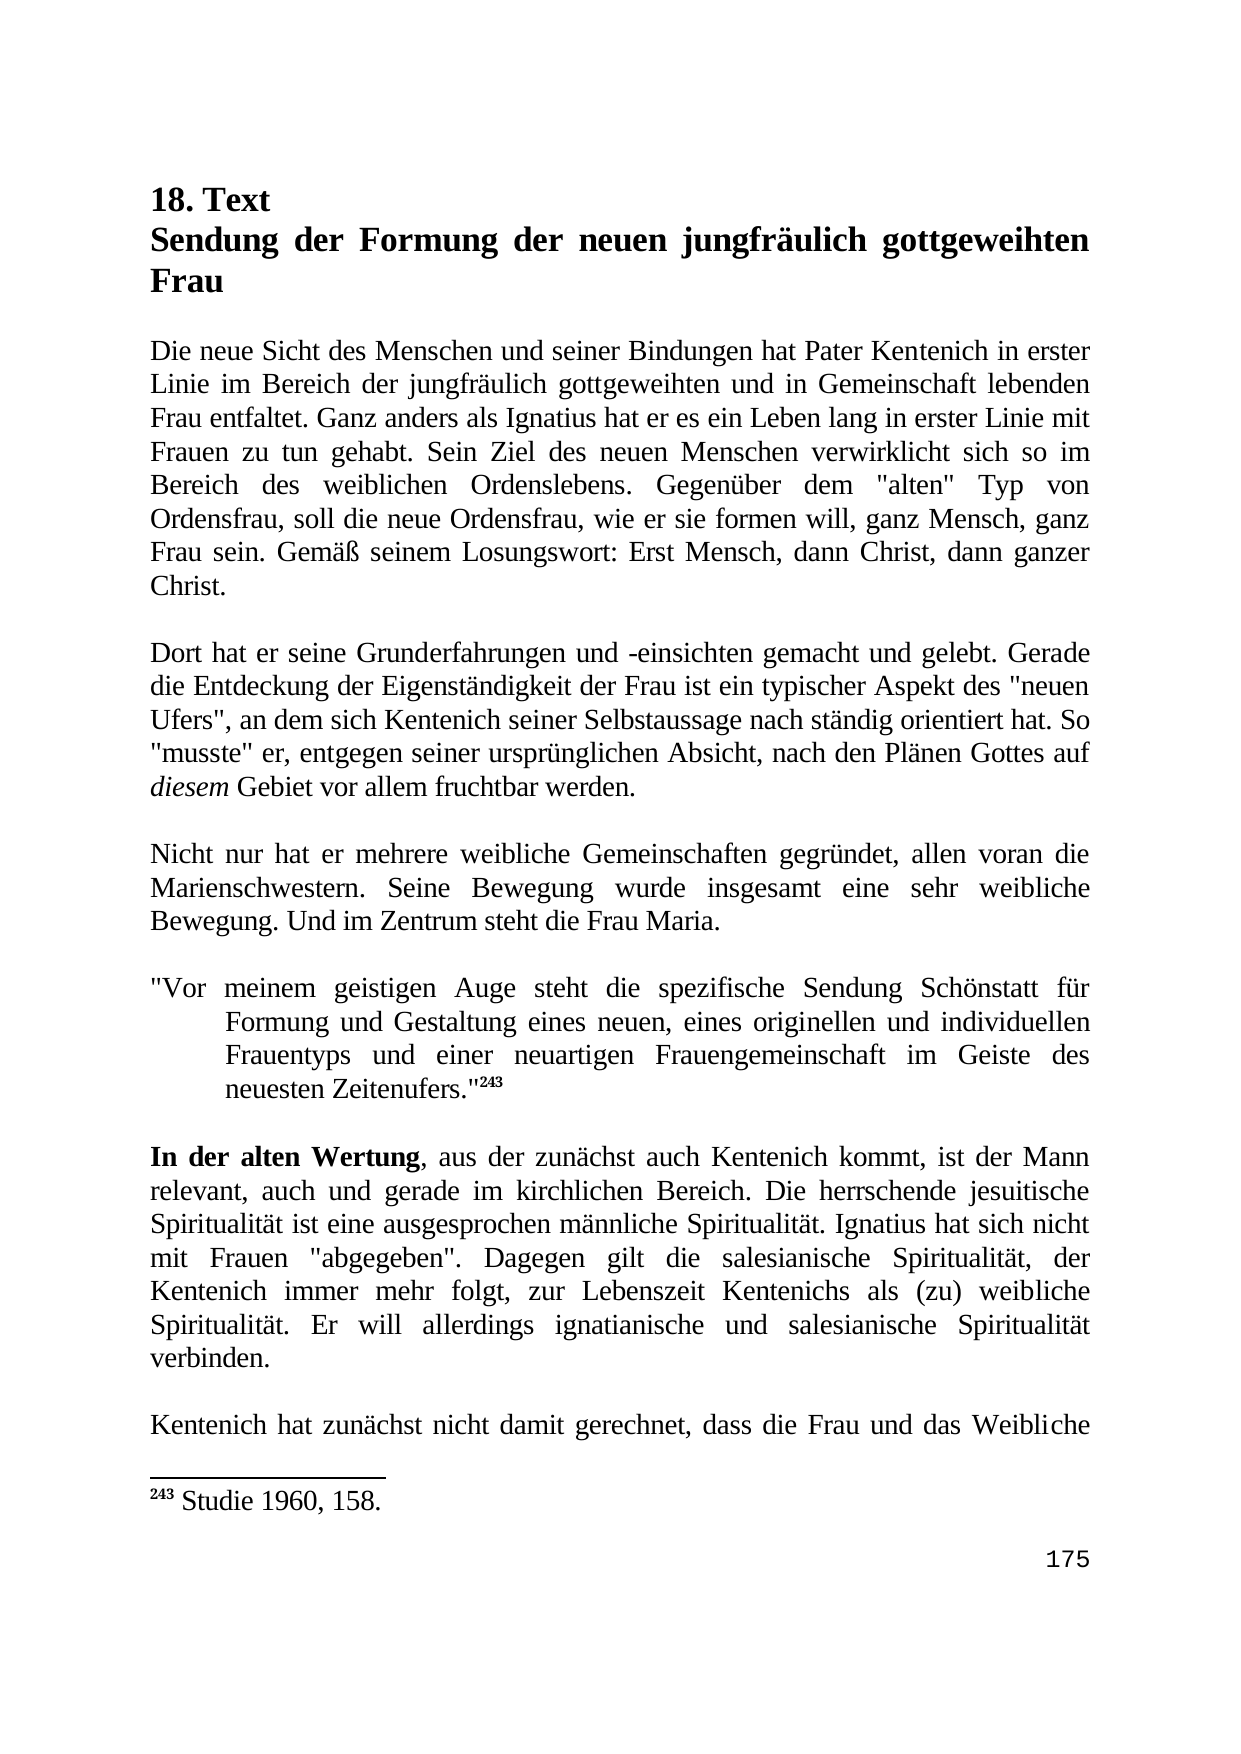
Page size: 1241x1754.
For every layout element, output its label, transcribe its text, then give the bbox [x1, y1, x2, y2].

text Nicht nur hat er mehrere weibliche Gemeinschaften gegründet, allen voran die Marienschwestern. Seine Bewegung wurde insgesamt eine sehr weibliche Bewegung. Und im Zentrum steht die Frau Maria. [150, 836, 1090, 937]
text "Vor meinem geistigen Auge steht die spezifische Sendung Schönstatt für Formung und Gestaltung eines neuen, eines originellen und individuellen Frauentyps und einer neuartigen Frauengemeinschaft im Geiste des neuesten Zeitenufers." [150, 971, 1090, 1106]
text Dort hat er seine Grunderfahrungen und -einsichten gemacht und gelebt. Gerade die Entdeckung der Eigenständigkeit der Frau ist ein typischer Aspekt des "neuen Ufers", an dem sich Kentenich seiner Selbstaussage nach ständig orientiert hat. So "musste" er, entgegen seiner ursprünglichen Absicht, nach den Plänen Gottes auf diesem Gebiet vor allem fruchtbar werden. [150, 635, 1090, 803]
text 18. Text [150, 178, 1090, 219]
text In der alten Wertung, aus der zunächst auch Kentenich kommt, ist der Mann relevant, auch und gerade im kirchlichen Bereich. Die herrschende jesuitische Spiritualität ist eine ausgesprochen männliche Spiritualität. Ignatius hat sich nicht mit Frauen "abgegeben". Dagegen gilt die salesianische Spiritualität, der Kentenich immer mehr folgt, zur Lebenszeit Kentenichs als (zu) weibliche Spiritualität. Er will allerdings ignatianische und salesianische Spiritualität verbinden. [150, 1139, 1090, 1374]
text Die neue Sicht des Menschen und seiner Bindungen hat Pater Kentenich in erster Linie im Bereich der jungfräulich gottgeweihten und in Gemeinschaft lebenden Frau entfaltet. Ganz anders als Ignatius hat er es ein Leben lang in erster Linie mit Frauen zu tun gehabt. Sein Ziel des neuen Menschen verwirklicht sich so im Bereich des weiblichen Ordenslebens. Gegenüber dem "alten" Typ von Ordensfrau, soll die neue Ordensfrau, wie er sie formen will, ganz Mensch, ganz Frau sein. Gemäß seinem Losungswort: Erst Mensch, dann Christ, dann ganzer Christ. [150, 333, 1090, 602]
text Sendung der Formung der neuen jungfräulich gottgeweihten Frau [150, 219, 1090, 300]
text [150, 1408, 1090, 1441]
